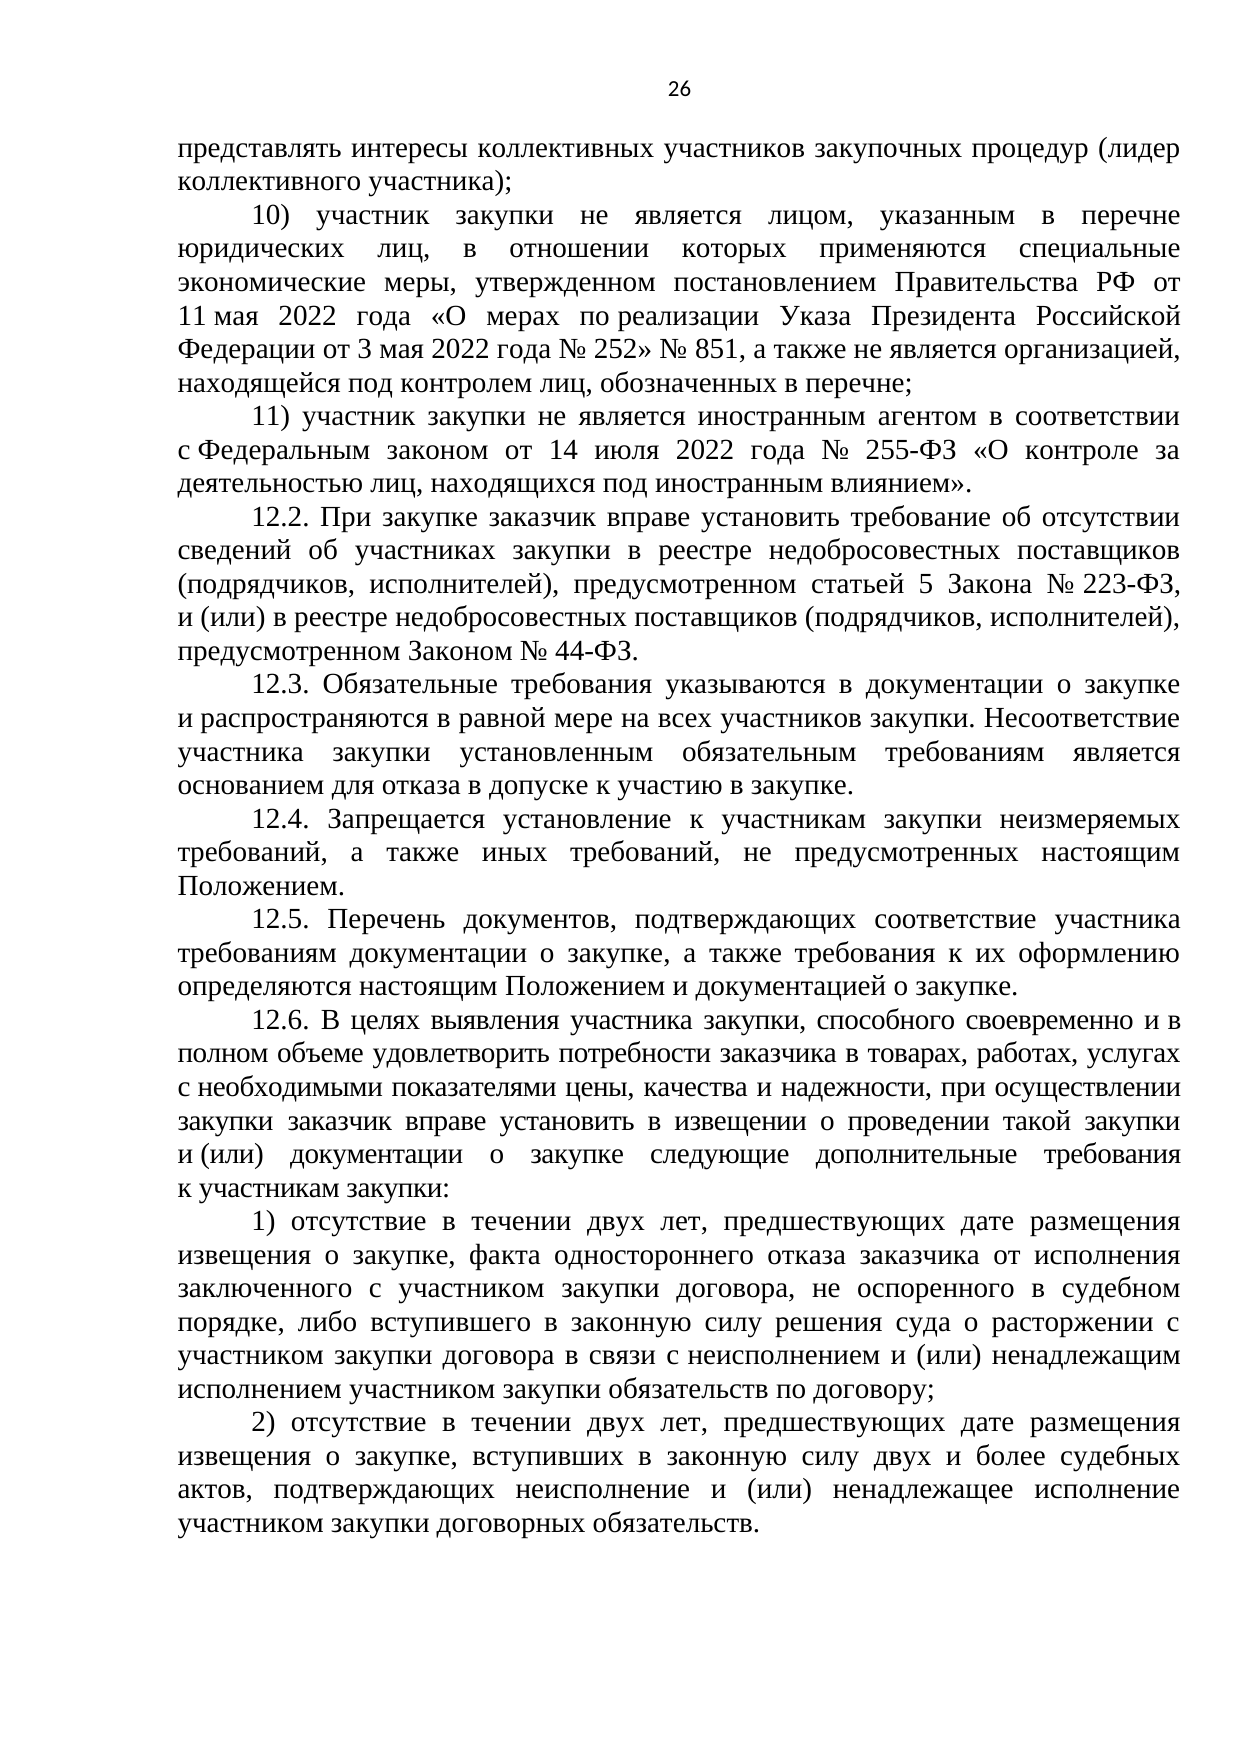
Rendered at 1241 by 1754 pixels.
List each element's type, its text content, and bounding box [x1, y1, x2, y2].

text 12.2. При закупке заказчик вправе установить требование об отсутствии сведений об участниках закупки в реестре недобросовестных поставщиков (подрядчиков, исполнителей), предусмотренном статьей 5 Закона № 223-ФЗ, и (или) в реестре недобросовестных поставщиков (подрядчиков, исполнителей), предусмотренном Законом № 44-ФЗ. [177, 499, 1181, 667]
text 1) отсутствие в течении двух лет, предшествующих дате размещения извещения о закупке, факта одностороннего отказа заказчика от исполнения заключенного с участником закупки договора, не оспоренного в судебном порядке, либо вступившего в законную силу решения суда о расторжении с участником закупки договора в связи с неисполнением и (или) ненадлежащим исполнением участником закупки обязательств по договору; [177, 1203, 1181, 1404]
text 10) участник закупки не является лицом, указанным в перечне юридических лиц, в отношении которых применяются специальные экономические меры, утвержденном постановлением Правительства РФ от 11 мая 2022 года «О мерах по реализации Указа Президента Российской Федерации от 3 мая 2022 года № 252» № 851, а также не является организацией, находящейся под контролем лиц, обозначенных в перечне; [177, 197, 1181, 398]
text 12.5. Перечень документов, подтверждающих соответствие участника требованиям документации о закупке, а также требования к их оформлению определяются настоящим Положением и документацией о закупке. [177, 901, 1181, 1002]
text 11) участник закупки не является иностранным агентом в соответствии с Федеральным законом от 14 июля 2022 года № 255-ФЗ «О контроле за деятельностью лиц, находящихся под иностранным влиянием». [177, 398, 1181, 499]
text 12.3. Обязательные требования указываются в документации о закупке и распространяются в равной мере на всех участников закупки. Несоответствие участника закупки установленным обязательным требованиям является основанием для отказа в допуске к участию в закупке. [177, 667, 1181, 801]
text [177, 130, 1181, 197]
text 12.6. В целях выявления участника закупки, способного своевременно и в полном объеме удовлетворить потребности заказчика в товарах, работах, услугах с необходимыми показателями цены, качества и надежности, при осуществлении закупки заказчик вправе установить в извещении о проведении такой закупки и (или) документации о закупке следующие дополнительные требования к участникам закупки: [177, 1002, 1181, 1203]
text 2) отсутствие в течении двух лет, предшествующих дате размещения извещения о закупке, вступивших в законную силу двух и более судебных актов, подтверждающих неисполнение и (или) ненадлежащее исполнение участником закупки договорных обязательств. [177, 1404, 1181, 1539]
text 12.4. Запрещается установление к участникам закупки неизмеряемых требований, а также иных требований, не предусмотренных настоящим Положением. [177, 801, 1181, 901]
